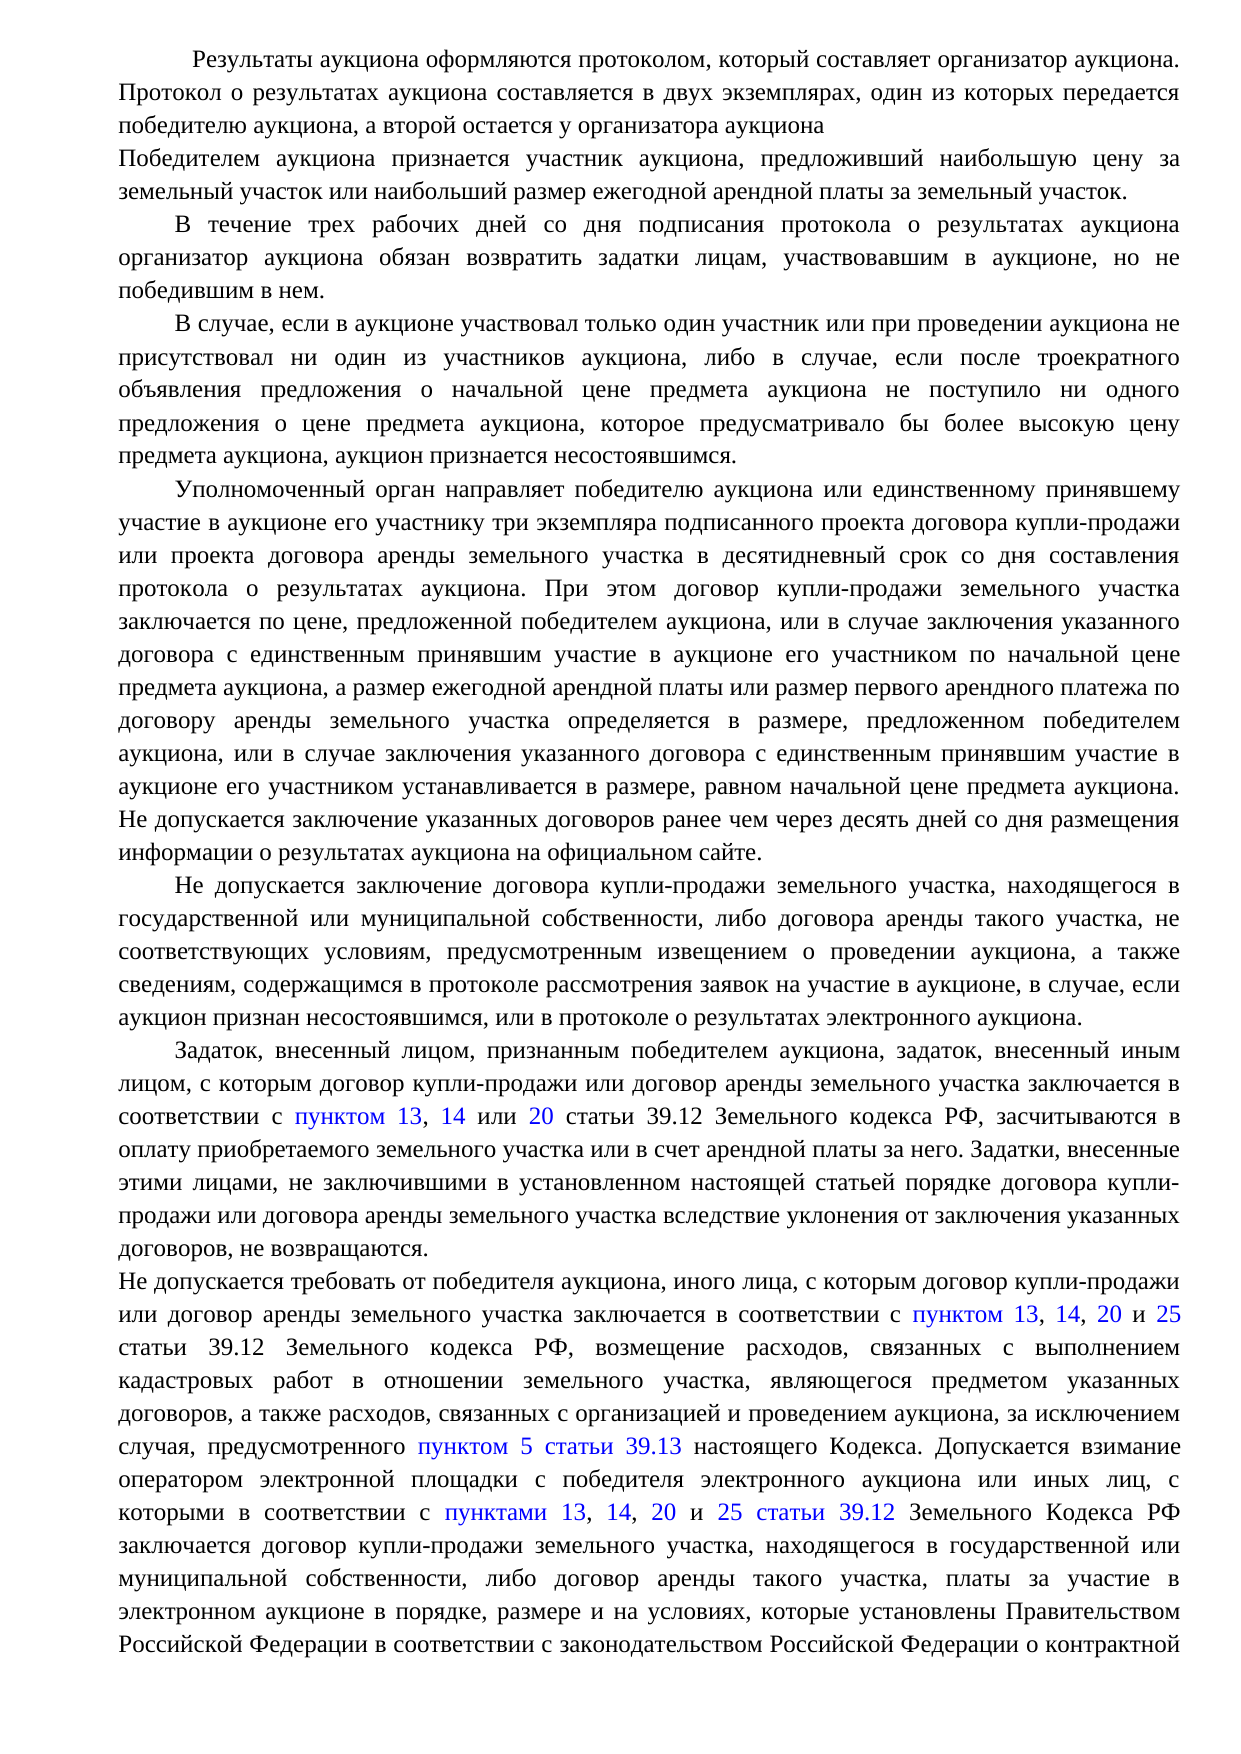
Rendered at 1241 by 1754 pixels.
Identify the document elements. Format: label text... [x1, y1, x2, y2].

text Победителем аукциона признается участник аукциона, предложивший наибольшую цену за земельный участок или наибольший размер ежегодной арендной платы за земельный участок. [118, 143, 1181, 205]
text В случае, если в аукционе участвовал только один участник или при проведении аукциона не присутствовал ни один из участников аукциона, либо в случае, если после троекратного объявления предложения о начальной цене предмета аукциона не поступило ни одного предложения о цене предмета аукциона, которое предусматривало бы более высокую цену предмета аукциона, аукцион признается несостоявшимся. [118, 308, 1181, 469]
text Результаты аукциона оформляются протоколом, который составляет организатор аукциона. Протокол о результатах аукциона составляется в двух экземплярах, один из которых передается победителю аукциона, а второй остается у организатора аукциона [118, 44, 1181, 139]
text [118, 1266, 1181, 1658]
text Уполномоченный орган направляет победителю аукциона или единственному принявшему участие в аукционе его участнику три экземпляра подписанного проекта договора купли-продажи или проекта договора аренды земельного участка в десятидневный срок со дня составления протокола о результатах аукциона. При этом договор купли-продажи земельного участка заключается по цене, предложенной победителем аукциона, или в случае заключения указанного договора с единственным принявшим участие в аукционе его участником по начальной цене предмета аукциона, а размер ежегодной арендной платы или размер первого арендного платежа по договору аренды земельного участка определяется в размере, предложенном победителем аукциона, или в случае заключения указанного договора с единственным принявшим участие в аукционе его участником устанавливается в размере, равном начальной цене предмета аукциона. Не допускается заключение указанных договоров ранее чем через десять дней со дня размещения информации о результатах аукциона на официальном сайте. [118, 474, 1181, 866]
text Не допускается заключение договора купли-продажи земельного участка, находящегося в государственной или муниципальной собственности, либо договора аренды такого участка, не соответствующих условиям, предусмотренным извещением о проведении аукциона, а также сведениям, содержащимся в протоколе рассмотрения заявок на участие в аукционе, в случае, если аукцион признан несостоявшимся, или в протоколе о результатах электронного аукциона. [118, 870, 1181, 1031]
text В течение трех рабочих дней со дня подписания протокола о результатах аукциона организатор аукциона обязан возвратить задатки лицам, участвовавшим в аукционе, но не победившим в нем. [118, 209, 1181, 304]
text Задаток, внесенный лицом, признанным победителем аукциона, задаток, внесенный иным лицом, с которым договор купли-продажи или договор аренды земельного участка заключается в соответствии с пунктом 13, 14 или 20 статьи 39.12 Земельного кодекса РФ, засчитываются в оплату приобретаемого земельного участка или в счет арендной платы за него. Задатки, внесенные этими лицами, не заключившими в установленном настоящей статьей порядке договора купли-продажи или договора аренды земельного участка вследствие уклонения от заключения указанных договоров, не возвращаются. [118, 1035, 1181, 1262]
